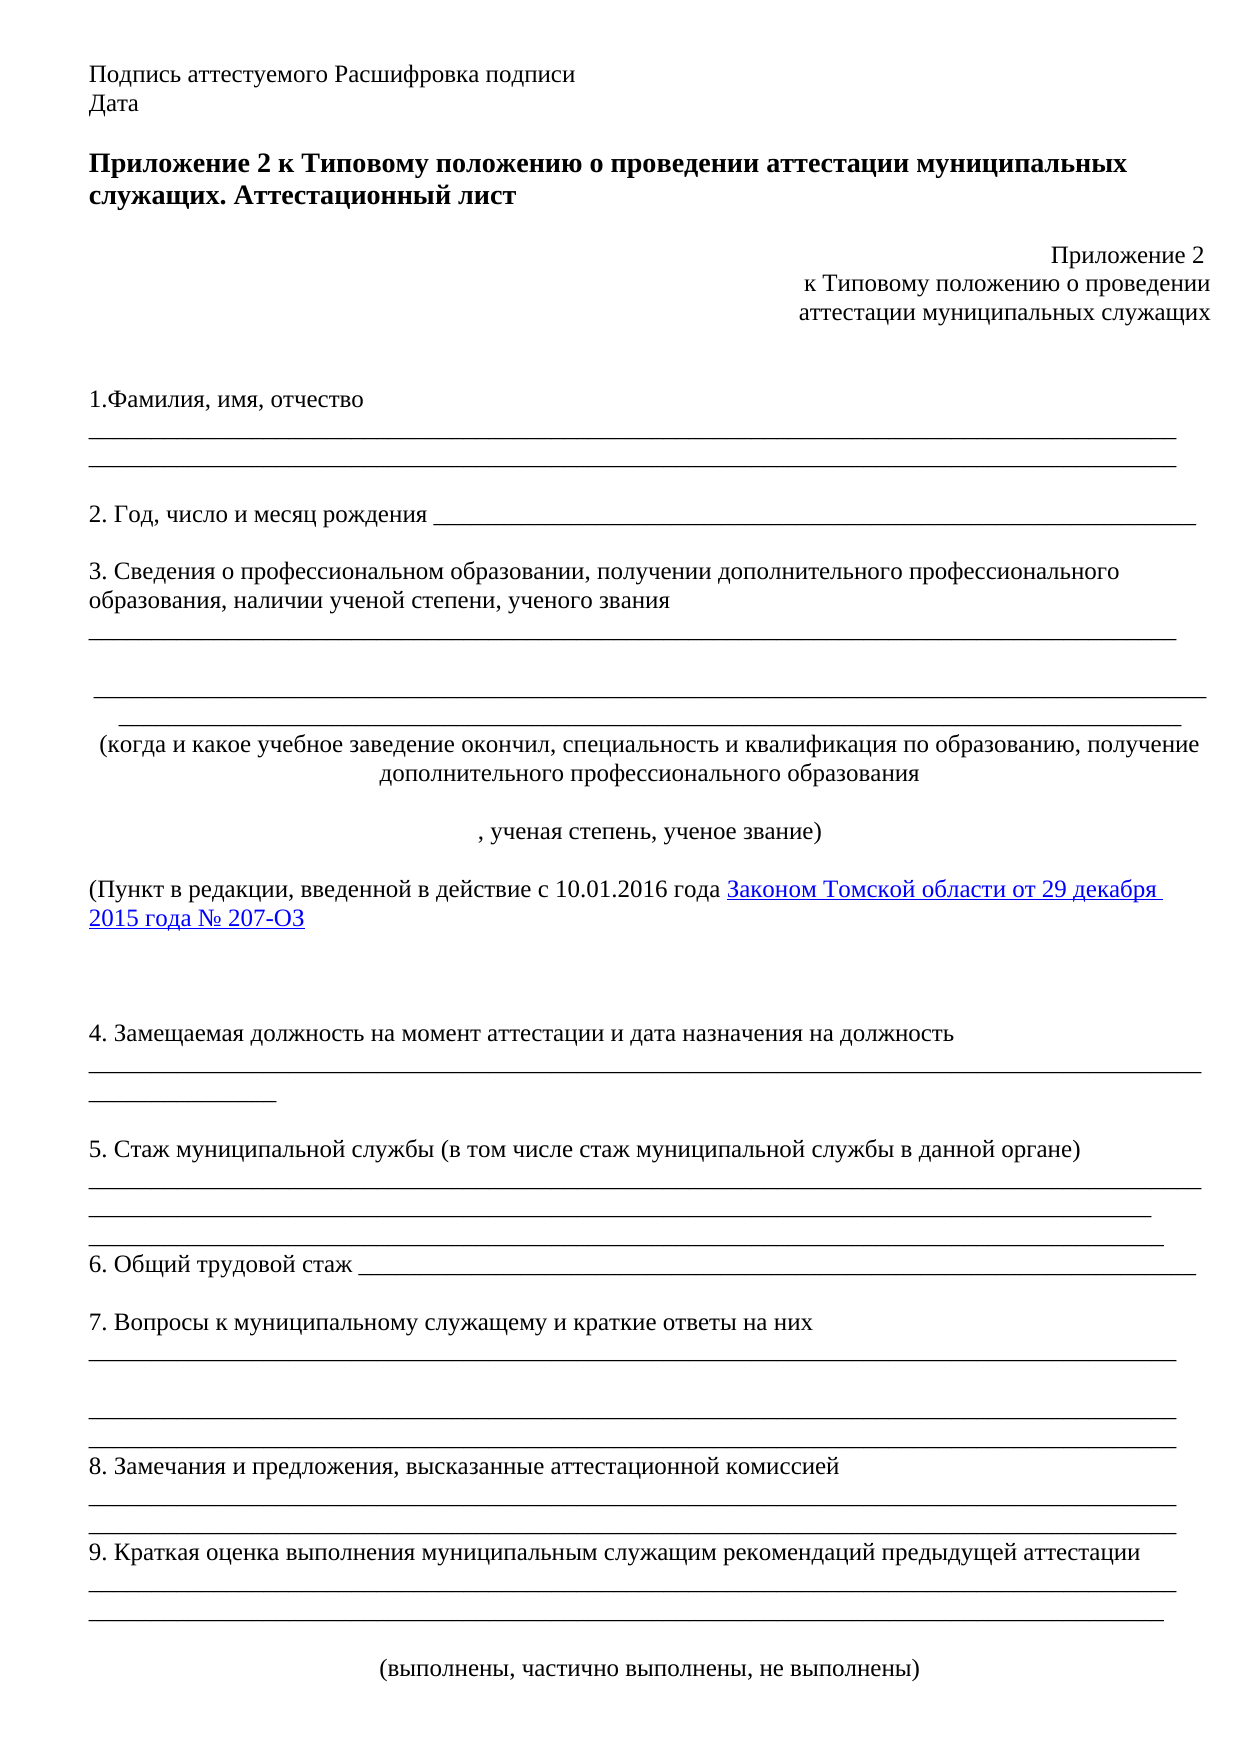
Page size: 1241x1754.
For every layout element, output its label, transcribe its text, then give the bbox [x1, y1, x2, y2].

text Приложение 2 к Типовому положению о проведении аттестации муниципальных служащих [89, 240, 1211, 326]
text _______________________________________________________________________________________ _______________________________________________________________________________________ 8. Замечания и предложения, высказанные аттестационной комиссией _______________________________________________________________________________________ _______________________________________________________________________________________ 9. Краткая оценка выполнения муниципальным служащим рекомендаций предыдущей аттестации _______________________________________________________________________________________ ______________________________________________________________________________________ [89, 1393, 1211, 1623]
text 1.Фамилия, имя, отчество _______________________________________________________________________________________ _______________________________________________________________________________________ 2. Год, число и месяц рождения _____________________________________________________________ 3. Сведения о профессиональном образовании, получении дополнительного профессионального образования, наличии ученой степени, ученого звания _______________________________________________________________________________________ [89, 355, 1211, 643]
text 4. Замещаемая должность на момент аттестации и дата назначения на должность ________________________________________________________________________________________________________ [89, 1018, 1211, 1105]
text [89, 59, 1211, 117]
text Приложение 2 к Типовому положению о проведении аттестации муниципальных служащих. Аттестационный лист [89, 146, 1211, 211]
text 7. Вопросы к муниципальному служащему и краткие ответы на них _______________________________________________________________________________________ [89, 1307, 1211, 1364]
text 5. Стаж муниципальной службы (в том числе стаж муниципальной службы в данной органе) ______________________________________________________________________________________________________________________________________________________________________________ ______________________________________________________________________________________ 6. Общий трудовой стаж ___________________________________________________________________ [89, 1134, 1211, 1278]
text , ученая степень, ученое звание) [89, 816, 1211, 845]
text (выполнены, частично выполнены, не выполнены) [89, 1653, 1211, 1681]
text ______________________________________________________________________________________________________________________________________________________________________________ (когда и какое учебное заведение окончил, специальность и квалификация по образованию, получение дополнительного профессионального образования [89, 672, 1211, 787]
text (Пункт в редакции, введенной в действие с 10.01.2016 года Законом Томской области от 29 декабря 2015 года № 207-ОЗ [89, 874, 1211, 931]
